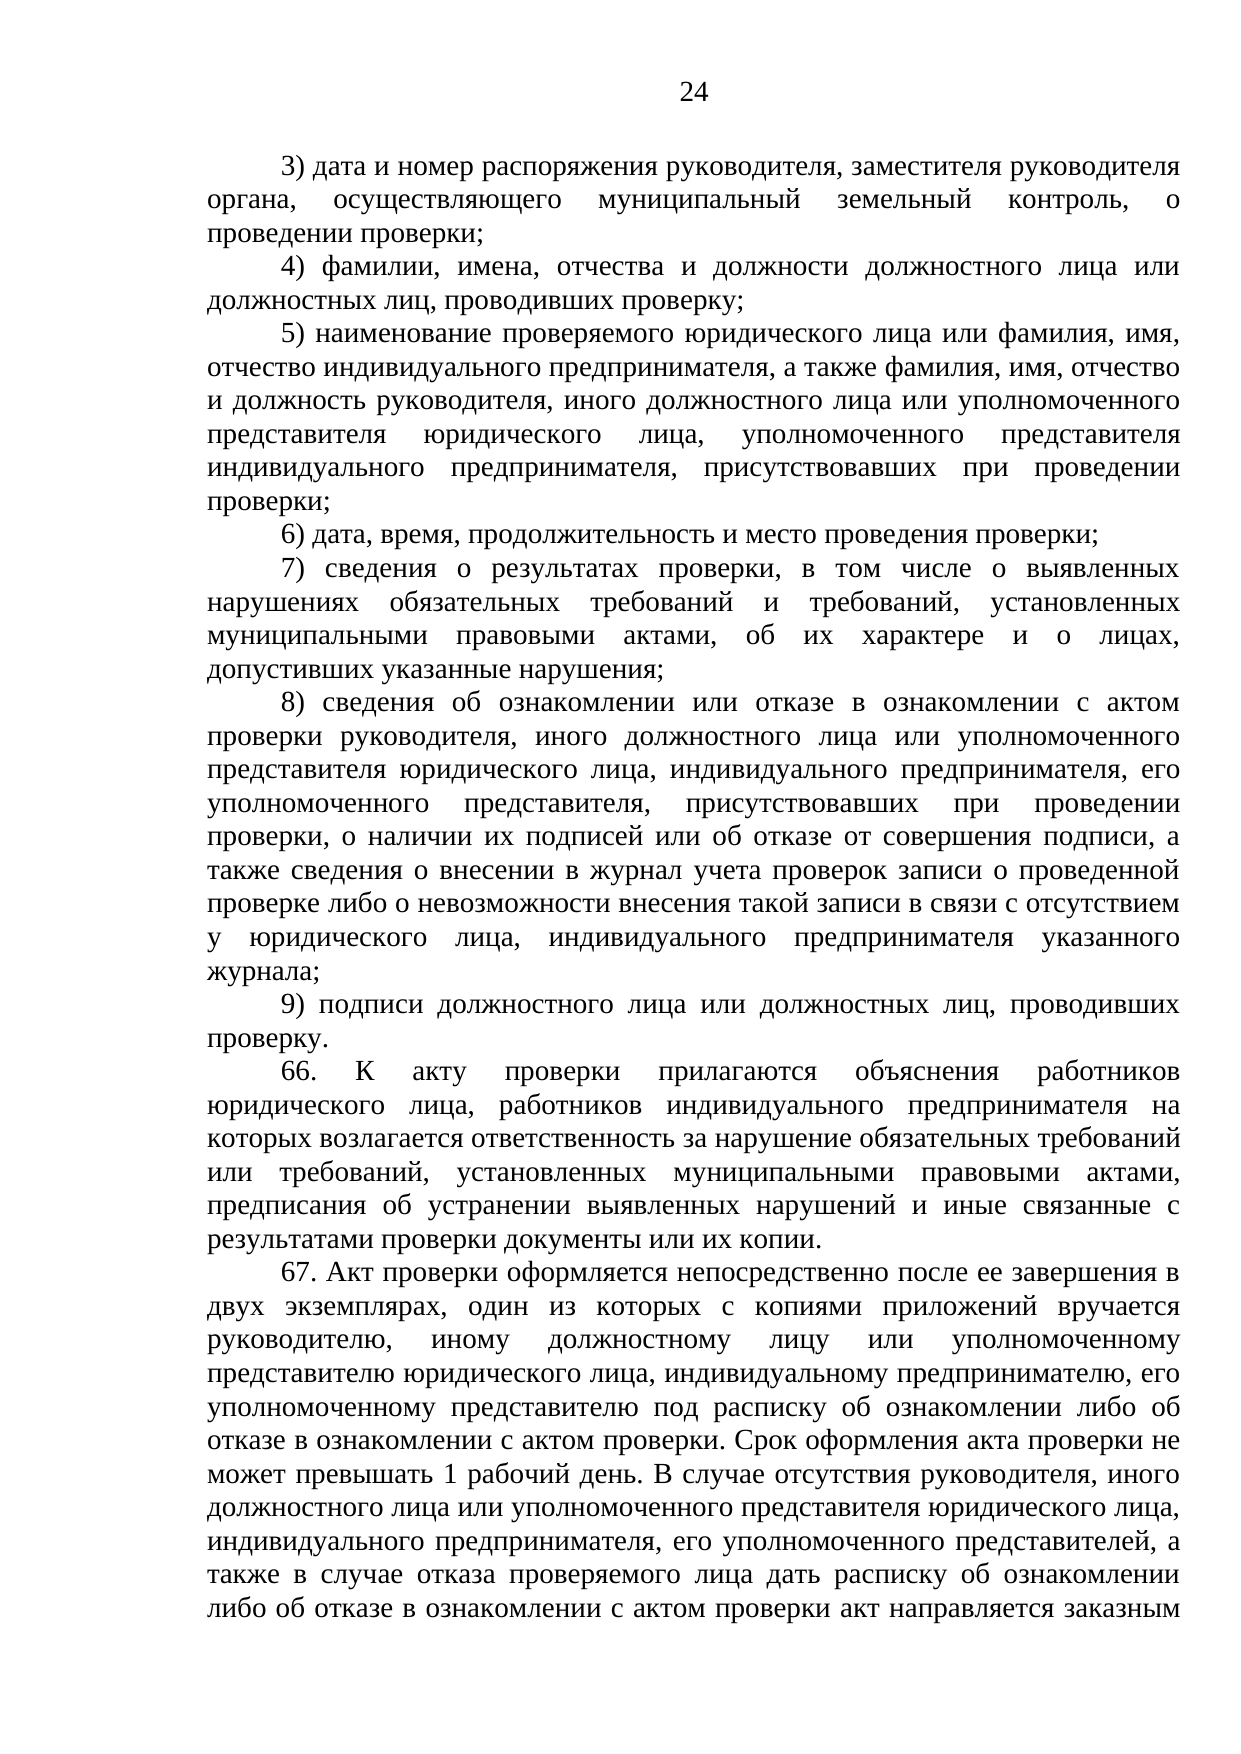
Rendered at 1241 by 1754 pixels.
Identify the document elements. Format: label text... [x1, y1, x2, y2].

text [207, 1254, 1181, 1623]
text 66. К акту проверки прилагаются объяснения работников юридического лица, работников индивидуального предпринимателя на которых возлагается ответственность за нарушение обязательных требований или требований, установленных муниципальными правовыми актами, предписания об устранении выявленных нарушений и иные связанные с результатами проверки документы или их копии. [207, 1053, 1181, 1254]
text 6) дата, время, продолжительность и место проведения проверки; [207, 517, 1181, 550]
text 7) сведения о результатах проверки, в том числе о выявленных нарушениях обязательных требований и требований, установленных муниципальными правовыми актами, об их характере и о лицах, допустивших указанные нарушения; [207, 550, 1181, 684]
text 4) фамилии, имена, отчества и должности должностного лица или должностных лиц, проводивших проверку; [207, 248, 1181, 315]
text 5) наименование проверяемого юридического лица или фамилия, имя, отчество индивидуального предпринимателя, а также фамилия, имя, отчество и должность руководителя, иного должностного лица или уполномоченного представителя юридического лица, уполномоченного представителя индивидуального предпринимателя, присутствовавших при проведении проверки; [207, 315, 1181, 517]
text 3) дата и номер распоряжения руководителя, заместителя руководителя органа, осуществляющего муниципальный земельный контроль, о проведении проверки; [207, 148, 1181, 248]
text 8) сведения об ознакомлении или отказе в ознакомлении с актом проверки руководителя, иного должностного лица или уполномоченного представителя юридического лица, индивидуального предпринимателя, его уполномоченного представителя, присутствовавших при проведении проверки, о наличии их подписей или об отказе от совершения подписи, а также сведения о внесении в журнал учета проверок записи о проведенной проверке либо о невозможности внесения такой записи в связи с отсутствием у юридического лица, индивидуального предпринимателя указанного журнала; [207, 684, 1181, 986]
text 9) подписи должностного лица или должностных лиц, проводивших проверку. [207, 986, 1181, 1053]
